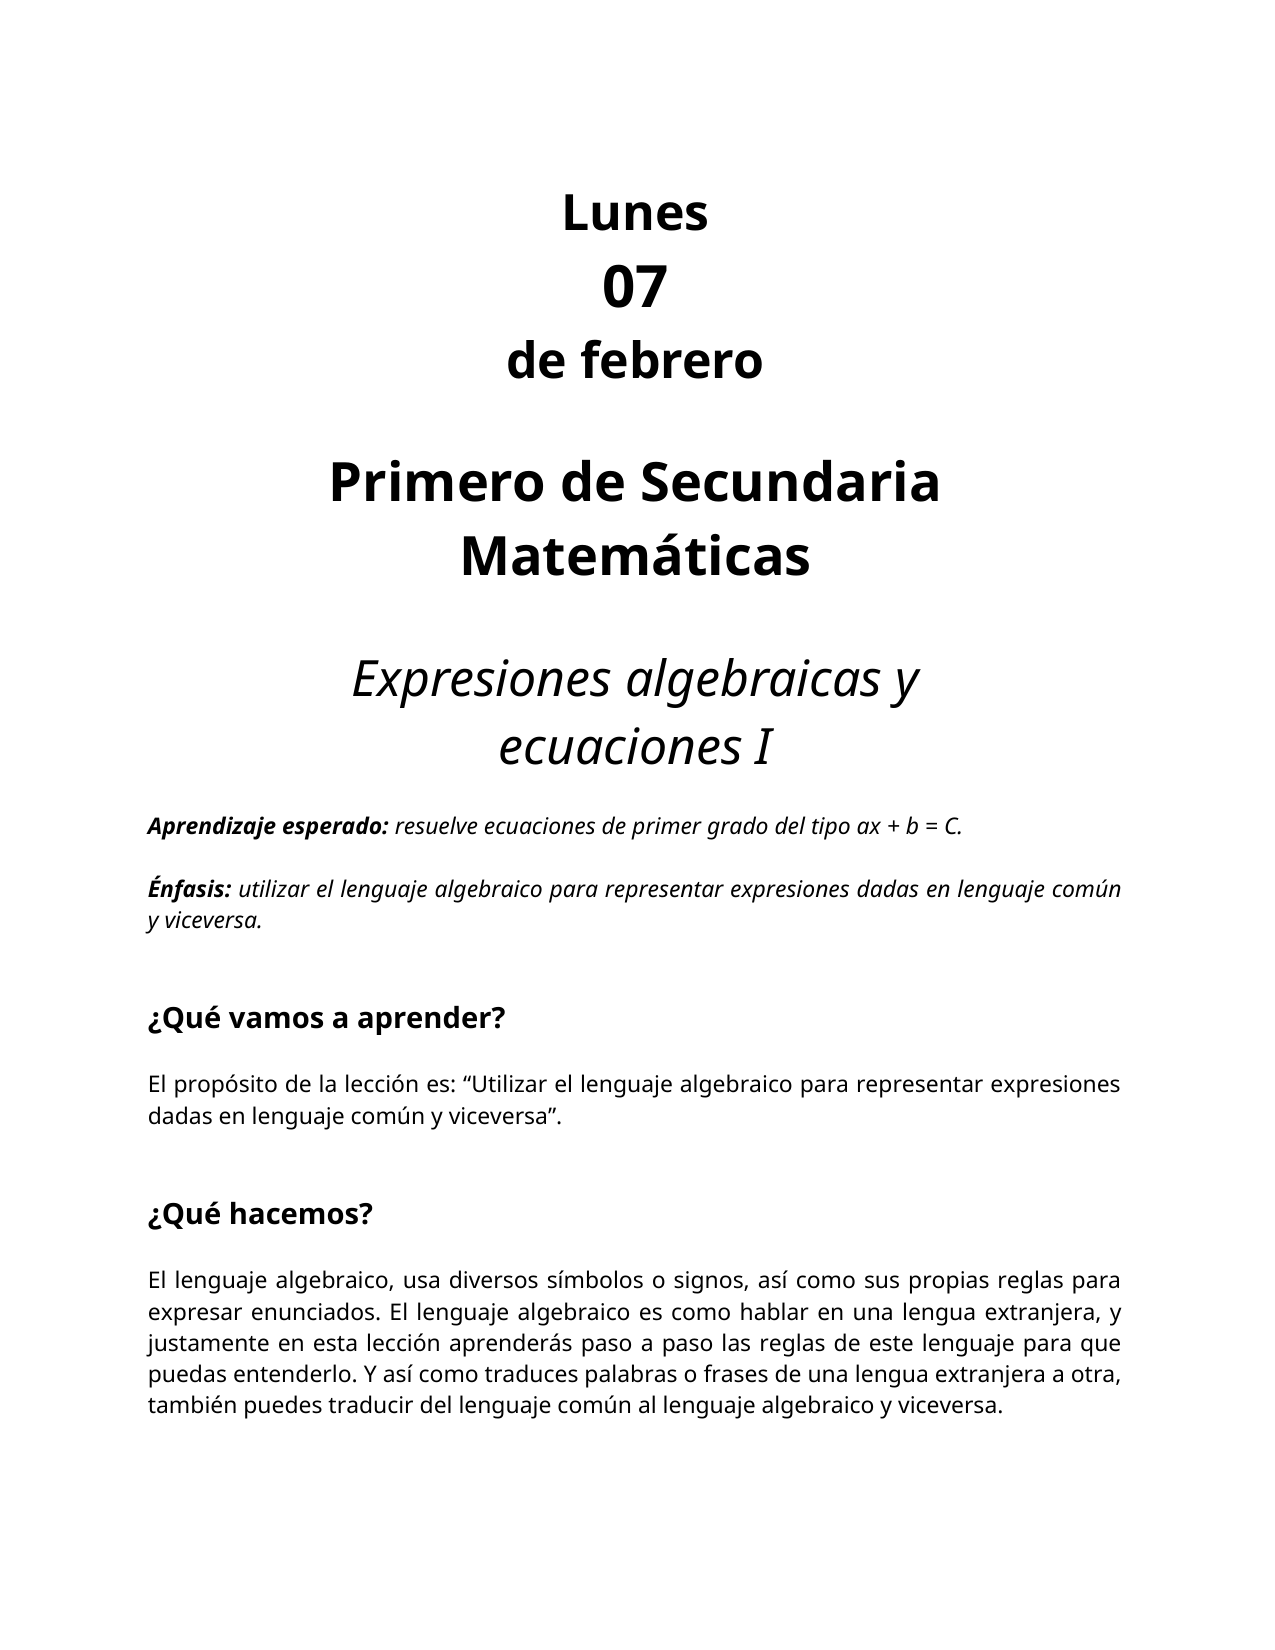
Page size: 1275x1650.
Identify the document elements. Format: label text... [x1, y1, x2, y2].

text Matemáticas [148, 518, 1123, 591]
text ¿Qué hacemos? [148, 1193, 1122, 1233]
text Aprendizaje esperado: resuelve ecuaciones de primer grado del tipo ax + b = C. [148, 810, 1122, 841]
text 07 [148, 245, 1123, 325]
text ecuaciones I [148, 711, 1123, 779]
text Expresiones algebraicas y [148, 642, 1123, 711]
text Primero de Secundaria [148, 444, 1123, 518]
text de febrero [148, 325, 1123, 393]
text El lenguaje algebraico, usa diversos símbolos o signos, así como sus propias reglas para expresar enunciados. El lenguaje algebraico es como hablar en una lengua extranjera, y justamente en esta lección aprenderás paso a paso las reglas de este lenguaje para que puedas entenderlo. Y así como traduces palabras o frases de una lengua extranjera a otra, también puedes traducir del lenguaje común al lenguaje algebraico y viceversa. [148, 1264, 1122, 1421]
text ¿Qué vamos a aprender? [148, 997, 1122, 1037]
text Lunes [148, 177, 1123, 245]
text Énfasis: utilizar el lenguaje algebraico para representar expresiones dadas en lenguaje común y viceversa. [148, 872, 1122, 935]
text El propósito de la lección es: “Utilizar el lenguaje algebraico para representar expresiones dadas en lenguaje común y viceversa”. [148, 1068, 1122, 1131]
